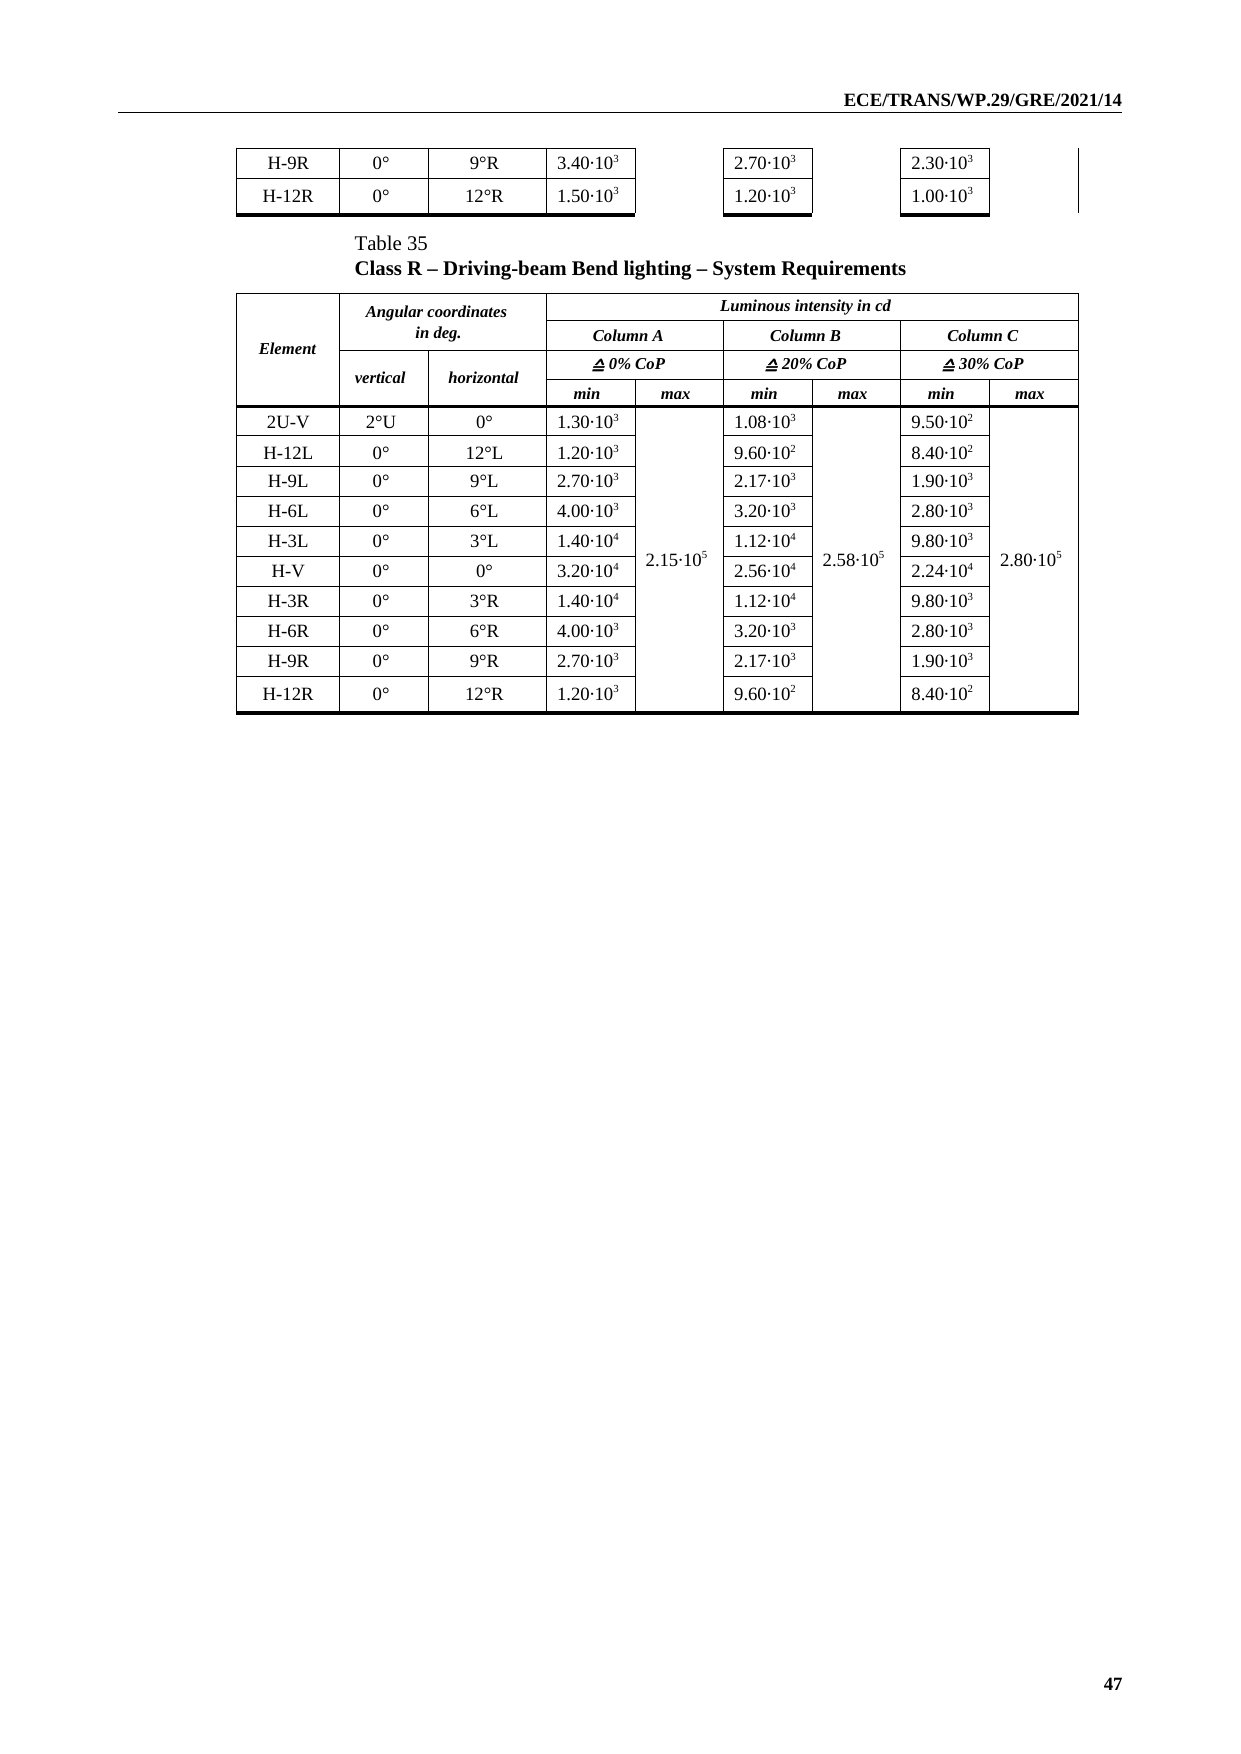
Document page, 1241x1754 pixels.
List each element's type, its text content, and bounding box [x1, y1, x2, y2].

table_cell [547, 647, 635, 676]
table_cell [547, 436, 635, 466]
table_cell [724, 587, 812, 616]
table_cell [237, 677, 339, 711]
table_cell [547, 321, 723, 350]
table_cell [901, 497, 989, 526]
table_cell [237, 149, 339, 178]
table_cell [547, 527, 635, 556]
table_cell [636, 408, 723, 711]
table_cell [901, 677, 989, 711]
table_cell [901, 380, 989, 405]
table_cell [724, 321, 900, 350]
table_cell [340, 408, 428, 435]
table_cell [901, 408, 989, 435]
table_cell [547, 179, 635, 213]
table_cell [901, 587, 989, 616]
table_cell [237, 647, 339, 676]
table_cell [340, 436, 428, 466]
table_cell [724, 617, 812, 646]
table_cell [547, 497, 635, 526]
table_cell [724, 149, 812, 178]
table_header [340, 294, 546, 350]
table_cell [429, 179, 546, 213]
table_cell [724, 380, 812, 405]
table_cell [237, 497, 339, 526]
text Table 35 [354, 230, 1004, 255]
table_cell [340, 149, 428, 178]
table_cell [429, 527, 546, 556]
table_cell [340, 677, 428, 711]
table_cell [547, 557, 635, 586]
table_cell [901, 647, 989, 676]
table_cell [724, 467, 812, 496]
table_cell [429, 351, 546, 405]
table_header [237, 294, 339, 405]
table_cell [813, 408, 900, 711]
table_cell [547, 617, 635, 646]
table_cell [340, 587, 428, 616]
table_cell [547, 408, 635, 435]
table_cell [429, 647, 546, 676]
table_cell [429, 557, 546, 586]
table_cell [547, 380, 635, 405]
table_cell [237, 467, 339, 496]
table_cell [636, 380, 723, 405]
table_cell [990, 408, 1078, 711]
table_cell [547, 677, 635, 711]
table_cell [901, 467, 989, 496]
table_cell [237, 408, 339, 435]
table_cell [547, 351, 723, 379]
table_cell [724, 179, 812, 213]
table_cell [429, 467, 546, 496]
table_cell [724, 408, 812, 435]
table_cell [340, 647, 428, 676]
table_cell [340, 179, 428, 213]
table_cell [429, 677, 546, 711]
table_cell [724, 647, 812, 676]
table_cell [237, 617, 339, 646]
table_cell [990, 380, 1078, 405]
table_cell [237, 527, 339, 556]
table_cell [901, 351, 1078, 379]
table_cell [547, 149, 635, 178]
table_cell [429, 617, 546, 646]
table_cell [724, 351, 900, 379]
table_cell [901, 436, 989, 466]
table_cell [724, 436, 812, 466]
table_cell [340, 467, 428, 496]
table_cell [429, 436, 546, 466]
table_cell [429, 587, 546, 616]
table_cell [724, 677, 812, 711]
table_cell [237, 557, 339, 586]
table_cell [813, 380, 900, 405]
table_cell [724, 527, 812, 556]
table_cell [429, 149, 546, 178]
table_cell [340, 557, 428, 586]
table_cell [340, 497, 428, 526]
text Class R – Driving-beam Bend lighting – System Requirements [354, 255, 1004, 280]
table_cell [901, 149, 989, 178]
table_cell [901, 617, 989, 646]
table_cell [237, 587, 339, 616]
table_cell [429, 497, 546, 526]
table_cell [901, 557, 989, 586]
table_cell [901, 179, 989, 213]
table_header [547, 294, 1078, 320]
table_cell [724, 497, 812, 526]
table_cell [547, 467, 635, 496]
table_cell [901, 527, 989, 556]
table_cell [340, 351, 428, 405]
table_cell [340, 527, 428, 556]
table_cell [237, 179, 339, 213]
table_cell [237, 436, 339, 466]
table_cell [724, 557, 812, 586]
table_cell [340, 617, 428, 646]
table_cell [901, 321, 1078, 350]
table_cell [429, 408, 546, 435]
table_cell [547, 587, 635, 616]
